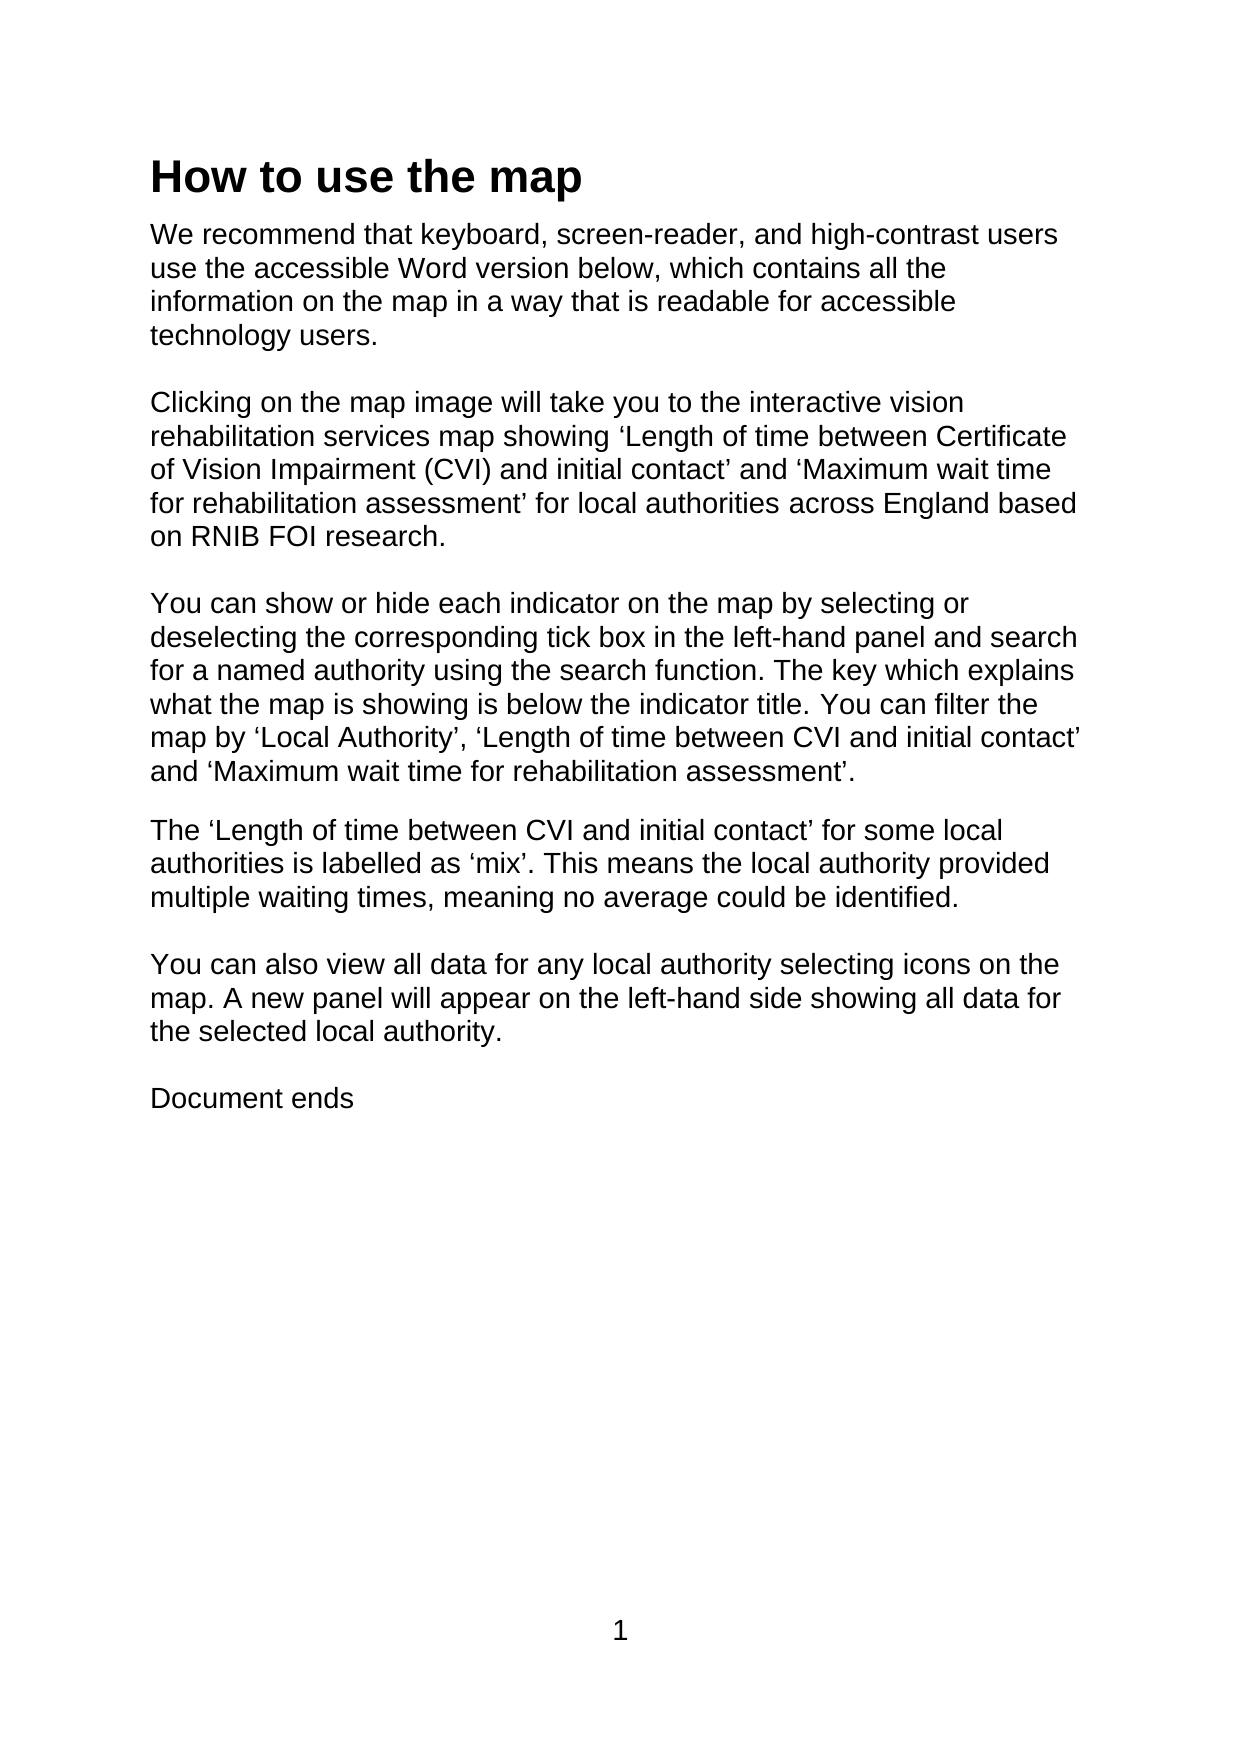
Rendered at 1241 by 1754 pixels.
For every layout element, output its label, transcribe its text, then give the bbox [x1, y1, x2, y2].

text The ‘Length of time between CVI and initial contact’ for some local authorities is labelled as ‘mix’. This means the local authority provided multiple waiting times, meaning no average could be identified. [150, 813, 1090, 914]
text You can also view all data for any local authority selecting icons on the map. A new panel will appear on the left-hand side showing all data for the selected local authority. [150, 947, 1090, 1048]
subtitle How to use the map [150, 150, 1090, 203]
text Clicking on the map image will take you to the interactive vision rehabilitation services map showing ‘Length of time between Certificate of Vision Impairment (CVI) and initial contact’ and ‘Maximum wait time for rehabilitation assessment’ for local authorities across England based on RNIB FOI research. [150, 385, 1090, 553]
text We recommend that keyboard, screen-reader, and high-contrast users use the accessible Word version below, which contains all the information on the map in a way that is readable for accessible technology users. [150, 217, 1090, 351]
text You can show or hide each indicator on the map by selecting or deselecting the corresponding tick box in the left-hand panel and search for a named authority using the search function. The key which explains what the map is showing is below the indicator title. You can filter the map by ‘Local Authority’, ‘Length of time between CVI and initial contact’ and ‘Maximum wait time for rehabilitation assessment’. [150, 586, 1090, 787]
text Document ends [150, 1081, 1090, 1115]
